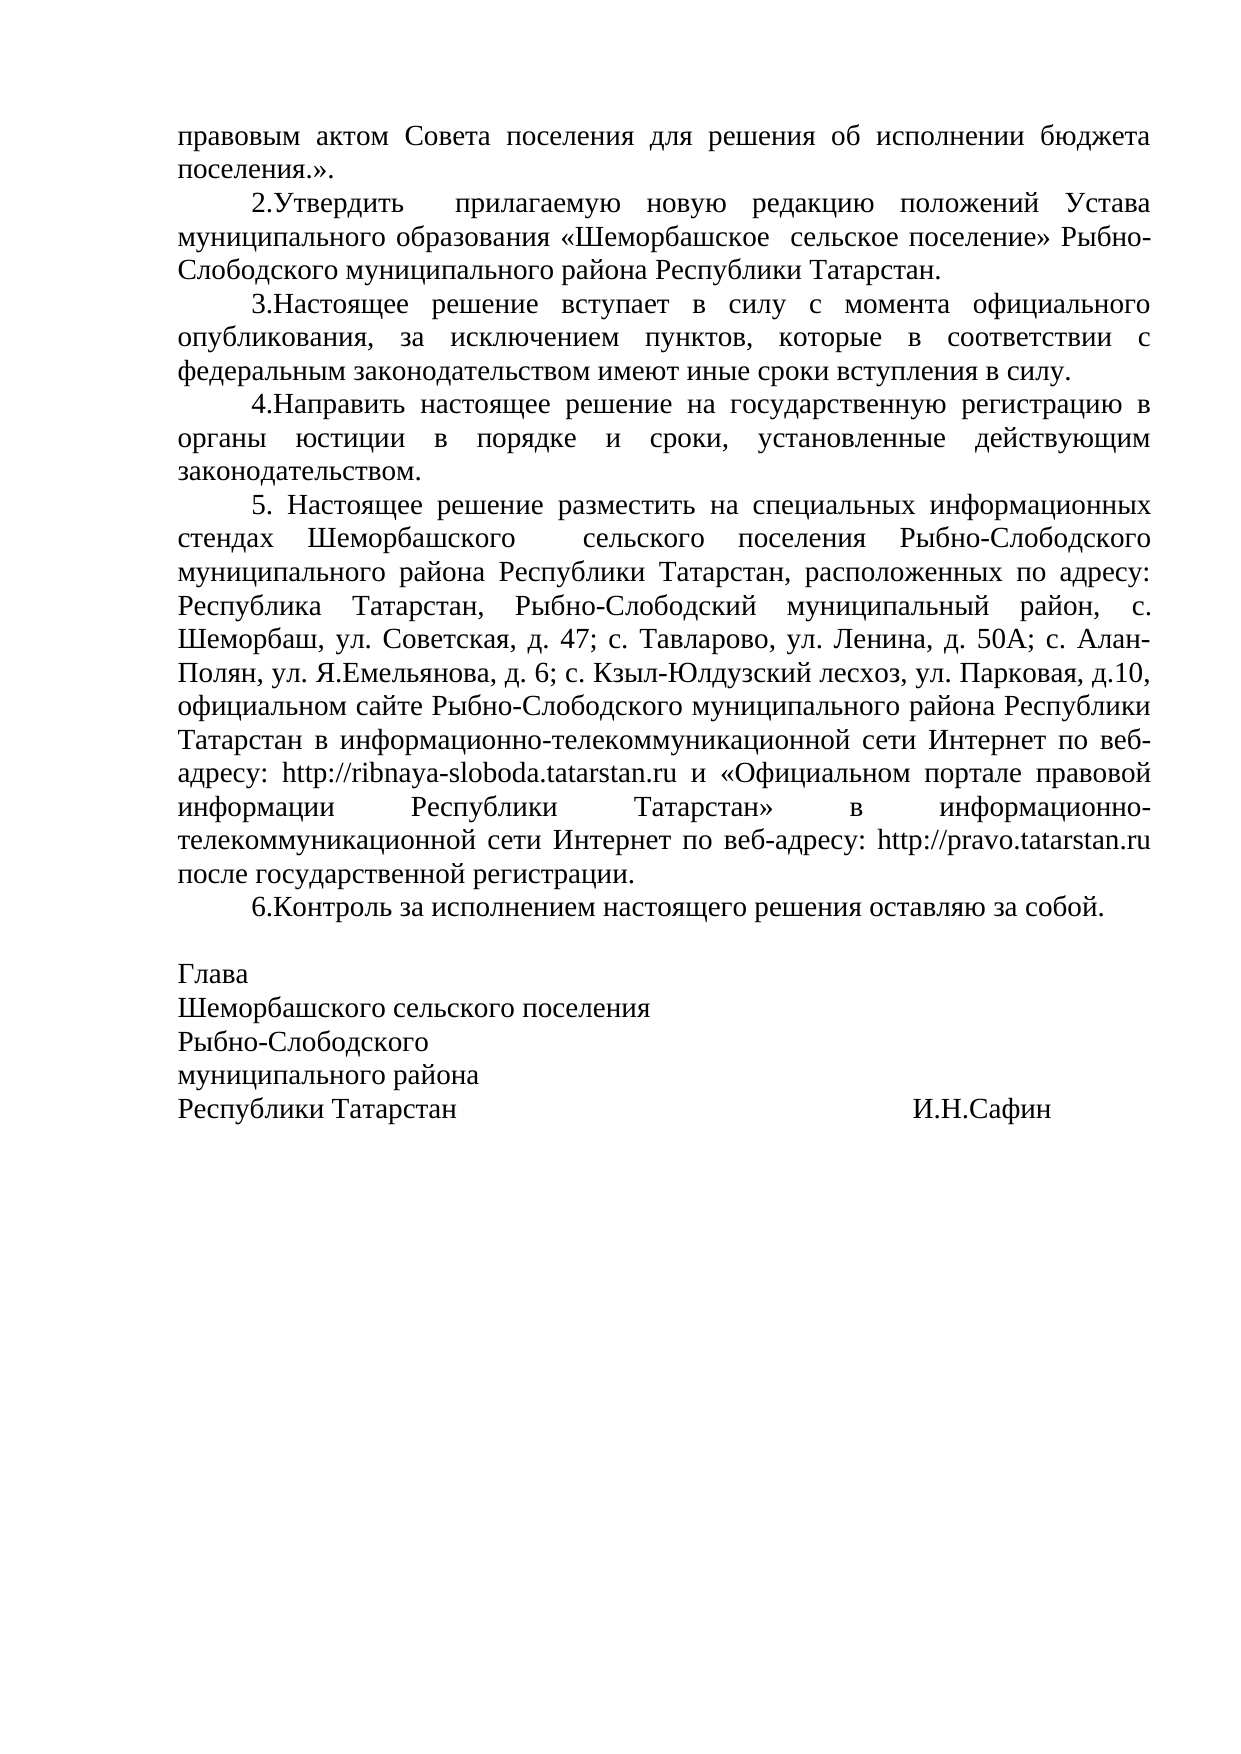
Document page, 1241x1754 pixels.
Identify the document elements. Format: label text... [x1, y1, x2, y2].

text муниципального района [177, 1057, 1240, 1091]
text 6.Контроль за исполнением настоящего решения оставляю за собой. [177, 889, 1152, 923]
text 2.Утвердить прилагаемую новую редакцию положений Устава муниципального образования «Шеморбашское сельское поселение» Рыбно-Слободского муниципального района Республики Татарстан. [177, 185, 1152, 286]
text 3.Настоящее решение вступает в силу с момента официального опубликования, за исключением пунктов, которые в соответствии с федеральным законодательством имеют иные сроки вступления в силу. [177, 286, 1152, 386]
text 5. Настоящее решение разместить на специальных информационных стендах Шеморбашского сельского поселения Рыбно-Слободского муниципального района Республики Татарстан, расположенных по адресу: Республика Татарстан, Рыбно-Слободский муниципальный район, с. Шеморбаш, ул. Советская, д. 47; с. Тавларово, ул. Ленина, д. 50А; с. Алан-Полян, ул. Я.Емельянова, д. 6; с. Кзыл-Юлдузский лесхоз, ул. Парковая, д.10, официальном сайте Рыбно-Слободского муниципального района Республики Татарстан в информационно-телекоммуникационной сети Интернет по веб-адресу: http://ribnaya-sloboda.tatarstan.ru и «Официальном портале правовой информации Республики Татарстан» в информационно-телекоммуникационной сети Интернет по веб-адресу: http://pravo.tatarstan.ru после государственной регистрации. [177, 487, 1152, 889]
text 4.Направить настоящее решение на государственную регистрацию в органы юстиции в порядке и сроки, установленные действующим законодательством. [177, 386, 1152, 487]
text Республики Татарстан И.Н.Сафин [177, 1091, 1152, 1124]
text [177, 118, 1152, 185]
text Глава [177, 957, 1240, 990]
text Рыбно-Слободского [177, 1024, 1240, 1057]
text Шеморбашского сельского поселения [177, 990, 1240, 1024]
